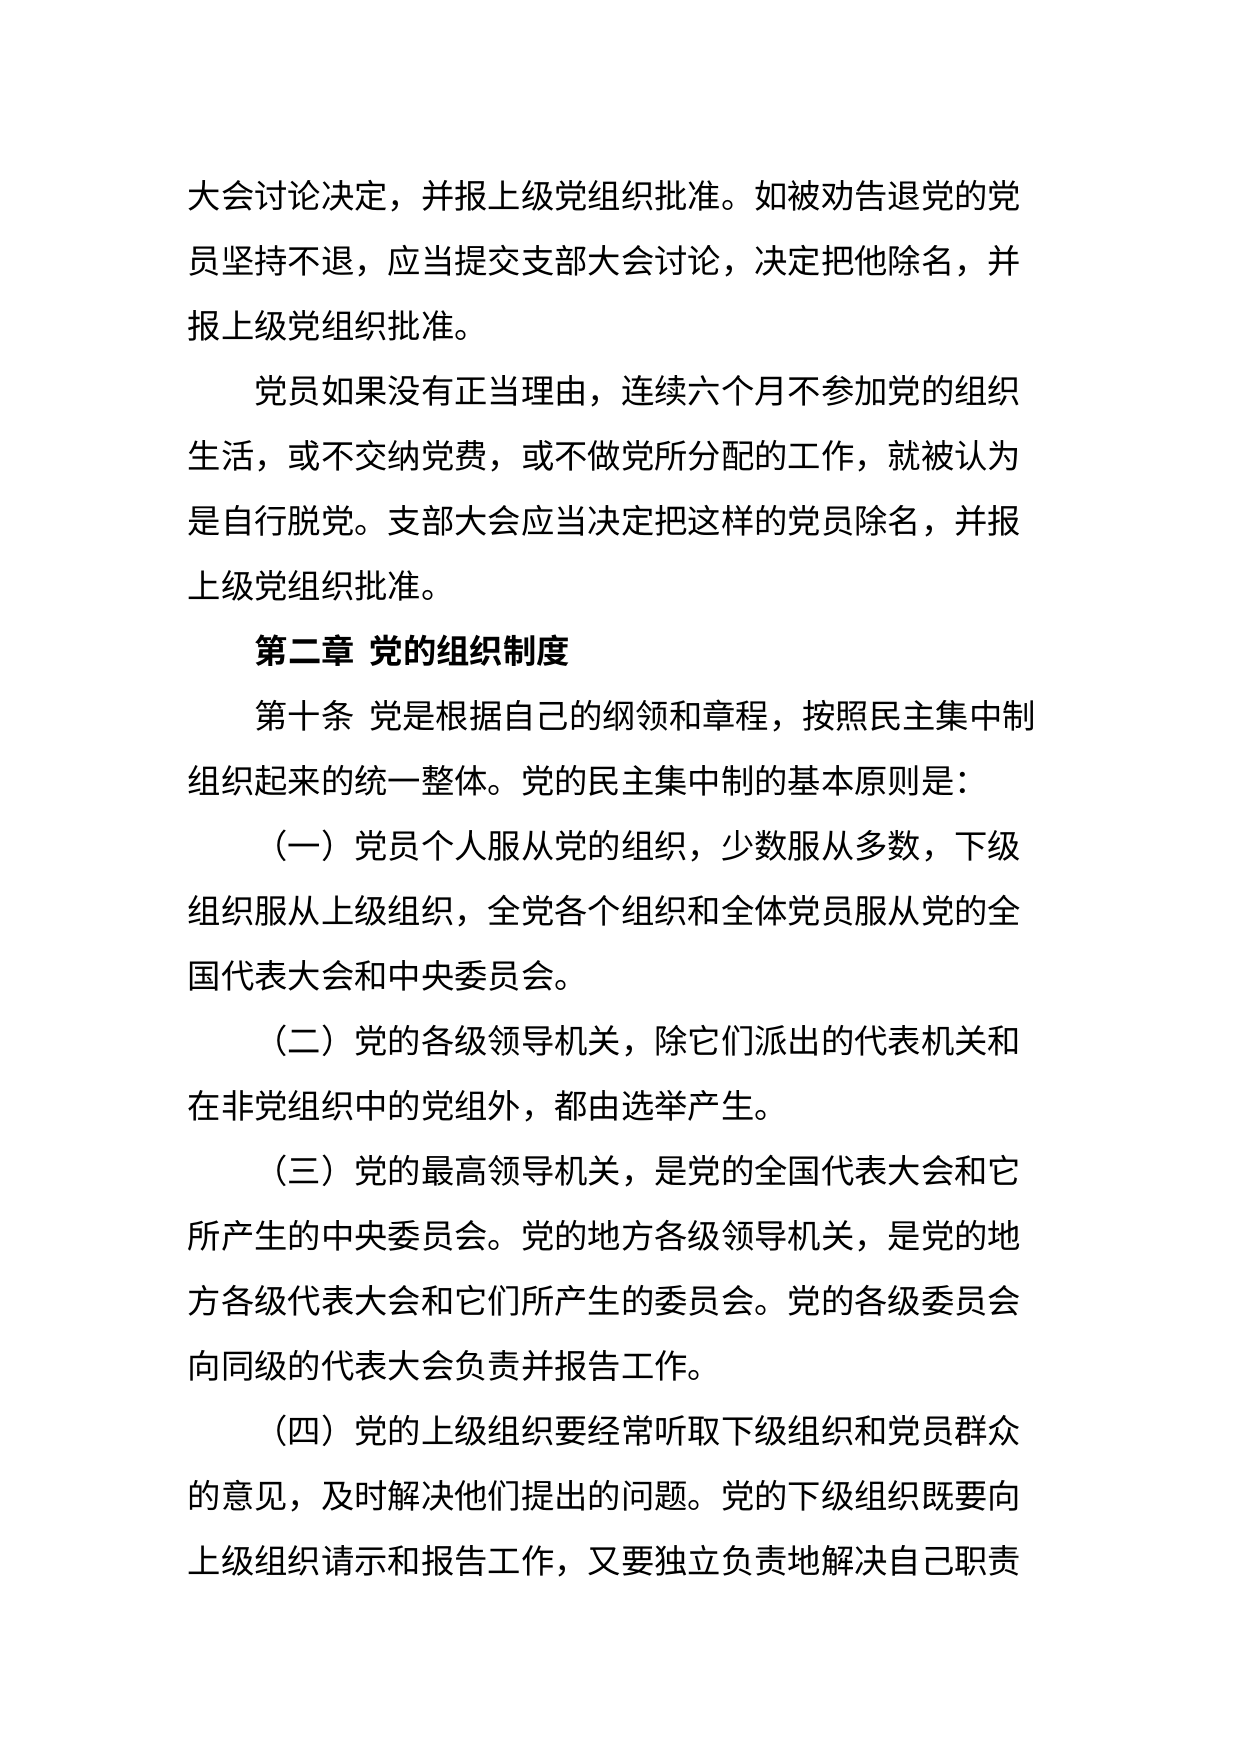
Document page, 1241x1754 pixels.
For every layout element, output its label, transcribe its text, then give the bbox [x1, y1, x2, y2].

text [187, 1397, 1040, 1592]
text 党员如果没有正当理由，连续六个月不参加党的组织生活，或不交纳党费，或不做党所分配的工作，就被认为是自行脱党。支部大会应当决定把这样的党员除名，并报上级党组织批准。 [187, 357, 1040, 617]
text 第十条 党是根据自己的纲领和章程，按照民主集中制组织起来的统一整体。党的民主集中制的基本原则是： [187, 682, 1040, 812]
text 第二章 党的组织制度 [187, 617, 1040, 682]
text （二）党的各级领导机关，除它们派出的代表机关和在非党组织中的党组外，都由选举产生。 [187, 1007, 1040, 1137]
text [187, 162, 1040, 357]
text （一）党员个人服从党的组织，少数服从多数，下级组织服从上级组织，全党各个组织和全体党员服从党的全国代表大会和中央委员会。 [187, 812, 1040, 1007]
text （三）党的最高领导机关，是党的全国代表大会和它所产生的中央委员会。党的地方各级领导机关，是党的地方各级代表大会和它们所产生的委员会。党的各级委员会向同级的代表大会负责并报告工作。 [187, 1137, 1040, 1397]
